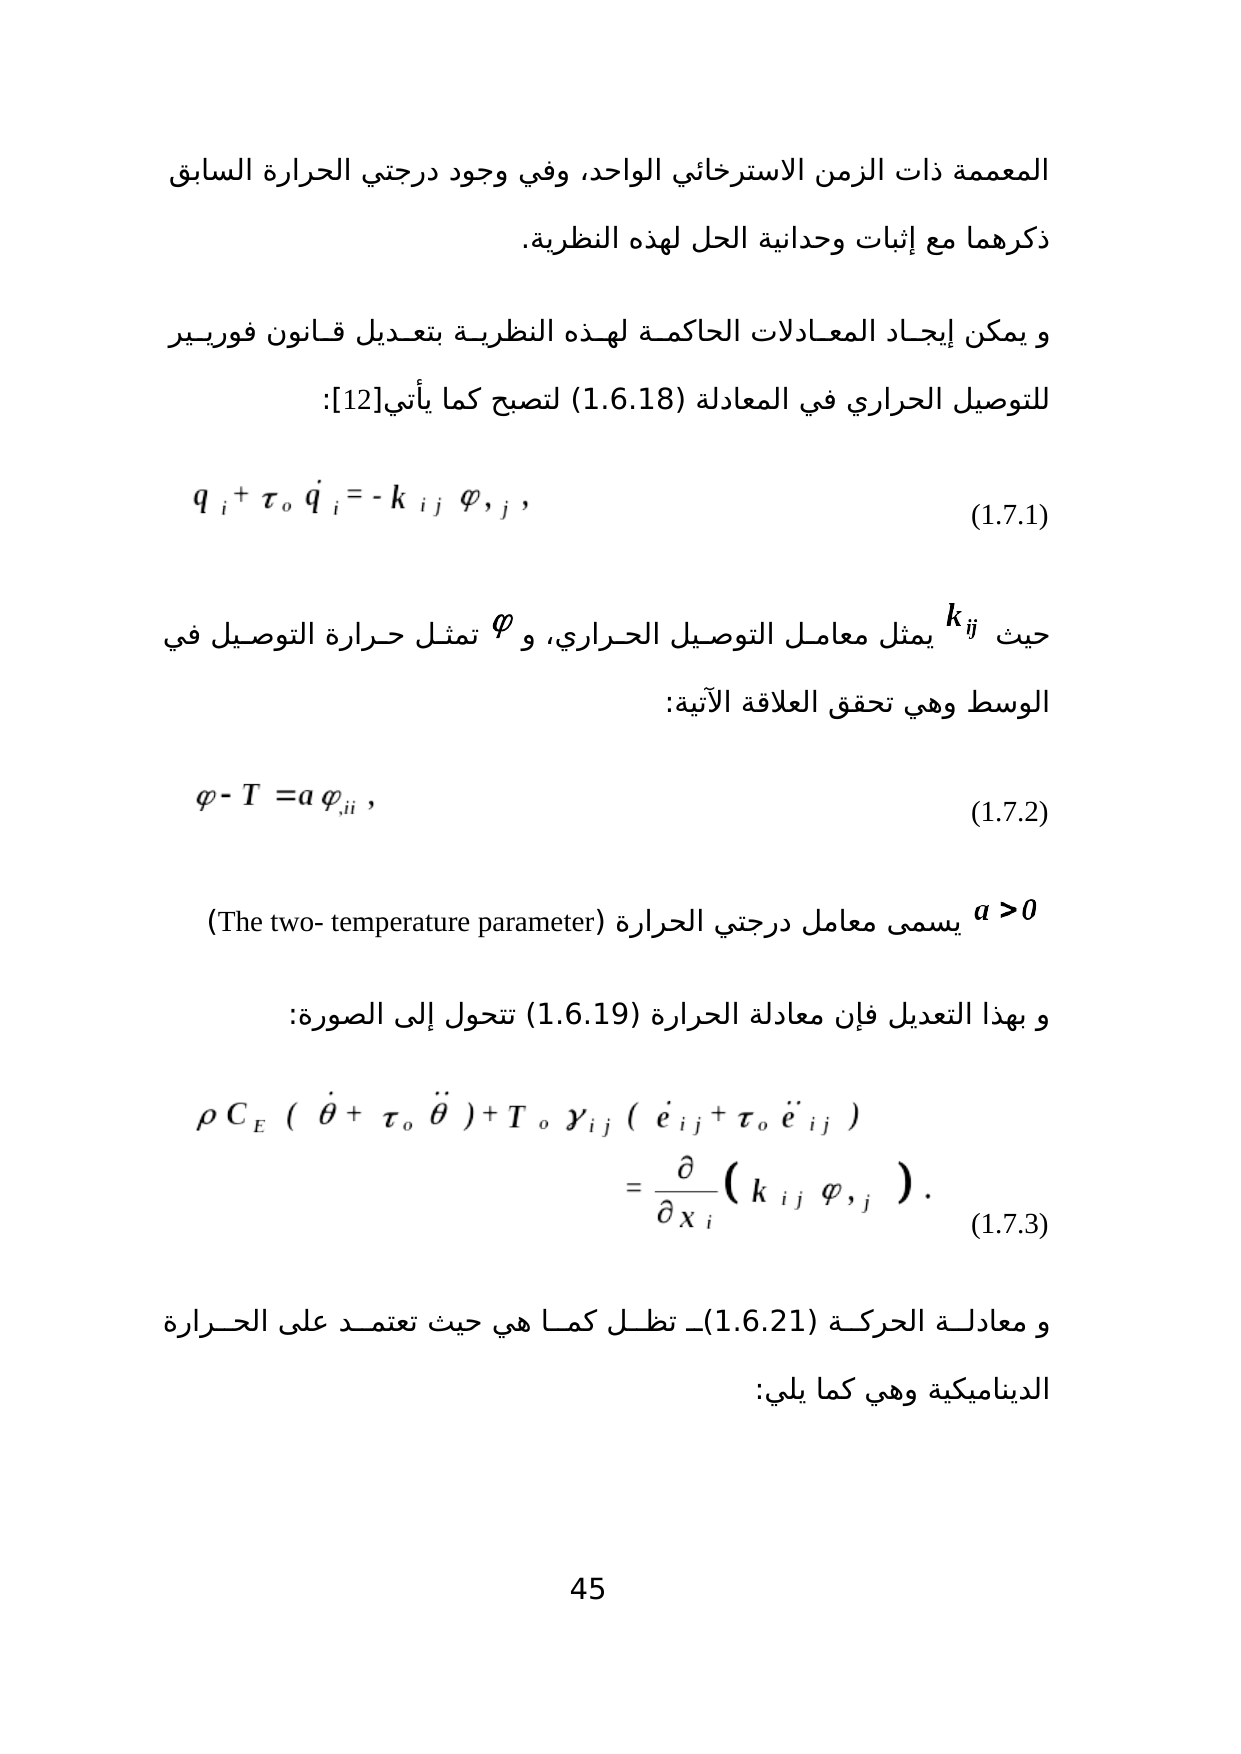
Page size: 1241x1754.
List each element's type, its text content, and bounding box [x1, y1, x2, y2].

text يسمى معامل درجتي الحرارة (The two- temperature parameter) [162, 893, 1051, 938]
text حيث يمثل معامل التوصيل الحراري، و تمثل حرارة التوصيل في الوسط وهي تحقق العلاقة الآتية: [162, 596, 1051, 719]
text (1.7.2) [165, 778, 1053, 828]
text و معادلة الحركة (1.6.21) تظل كما هي حيث تعتمد على الحرارة الديناميكية وهي كما يلي: [162, 1304, 1051, 1406]
text (1.7.1) [165, 476, 1053, 531]
text (1.7.3) [165, 1091, 1053, 1239]
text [168, 153, 1051, 255]
text و بهذا التعديل فإن معادلة الحرارة (1.6.19) تتحول إلى الصورة: [162, 998, 1051, 1032]
text و يمكن إيجاد المعادلات الحاكمة لهذه النظرية بتعديل قانون فوريير للتوصيل الحراري في المعادلة (1.6.18) لتصبح كما يأتي[12]: [168, 314, 1051, 416]
